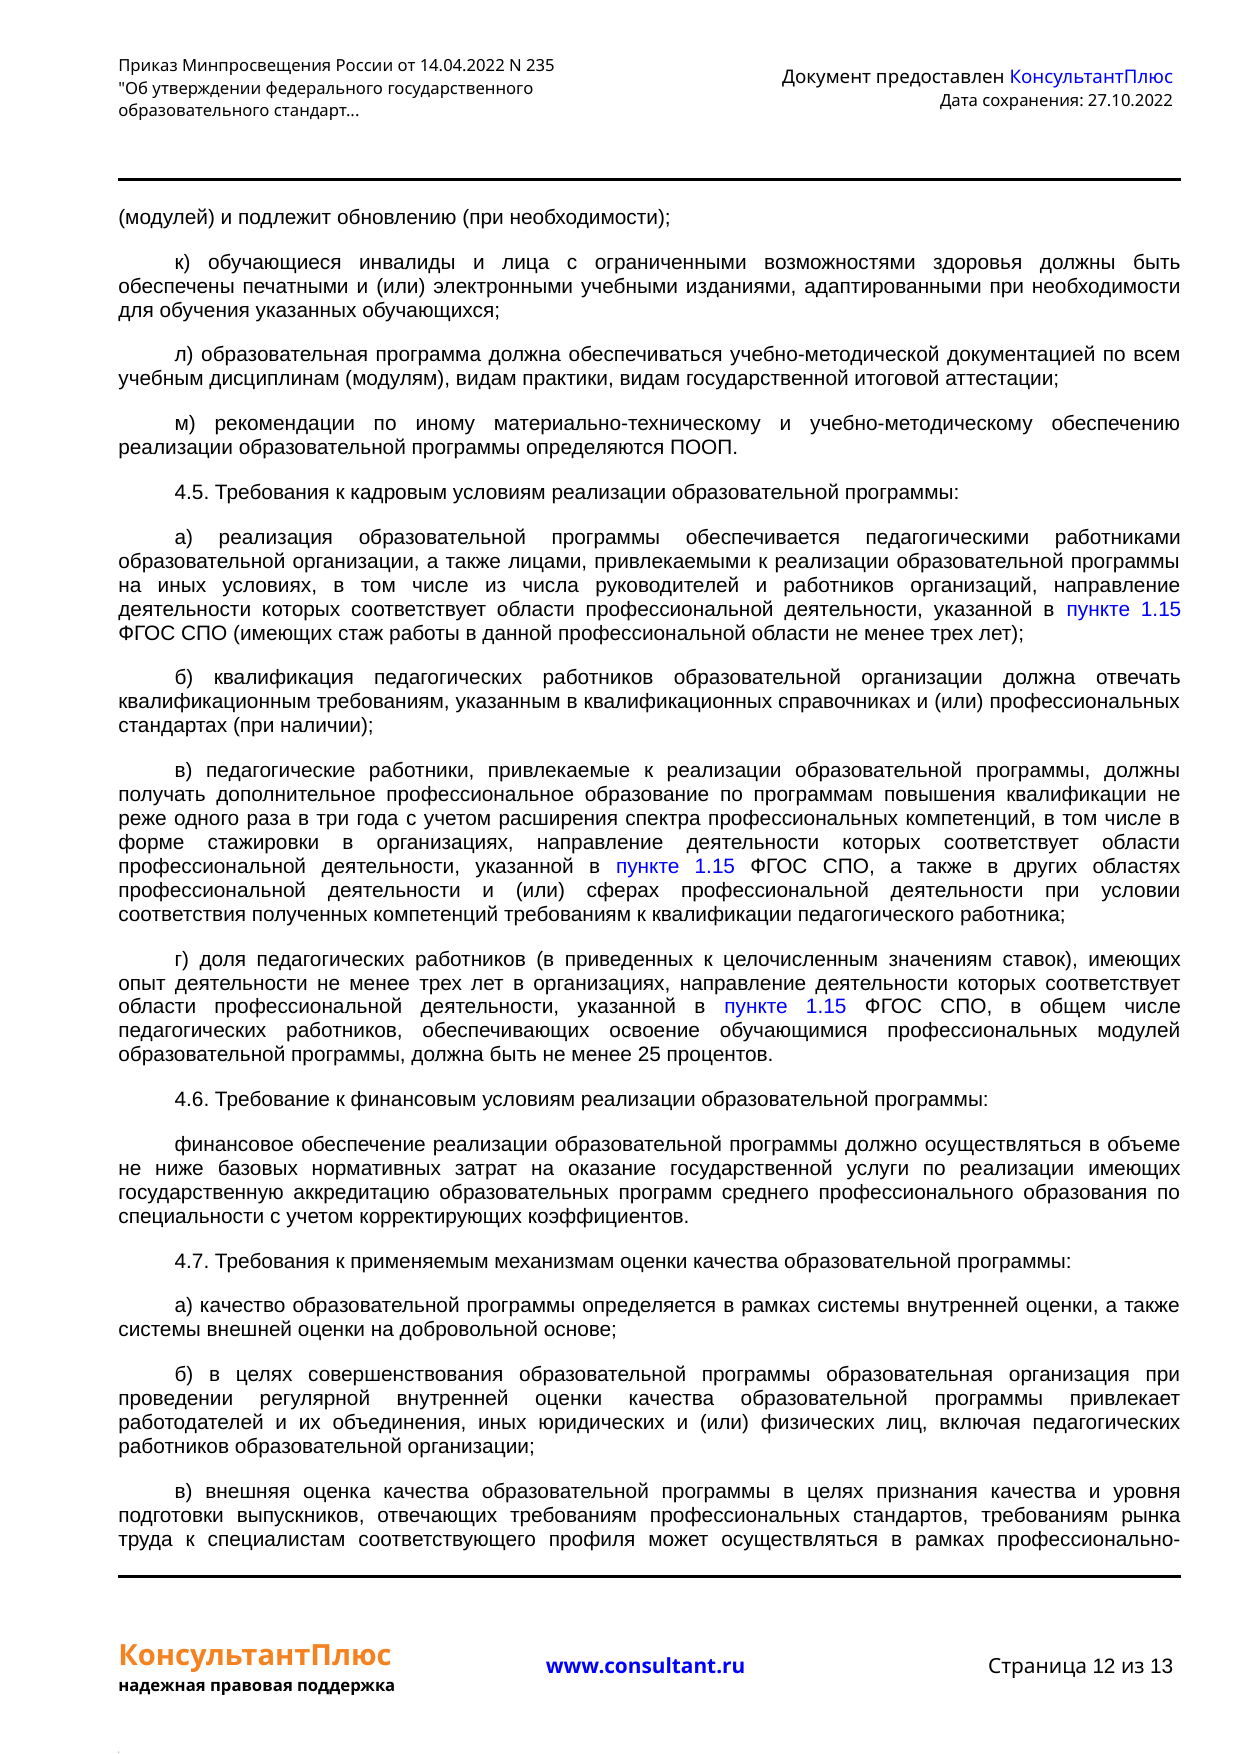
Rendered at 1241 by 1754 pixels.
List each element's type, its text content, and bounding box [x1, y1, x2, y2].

text м) рекомендации по иному материально-техническому и учебно-методическому обеспечению реализации образовательной программы определяются ПООП. [118, 411, 1181, 459]
text а) реализация образовательной программы обеспечивается педагогическими работниками образовательной организации, а также лицами, привлекаемыми к реализации образовательной программы на иных условиях, в том числе из числа руководителей и работников организаций, направление деятельности которых соответствует области профессиональной деятельности, указанной в пункте 1.15 ФГОС СПО (имеющих стаж работы в данной профессиональной области не менее трех лет); [118, 524, 1181, 644]
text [118, 1479, 1181, 1551]
text б) в целях совершенствования образовательной программы образовательная организация при проведении регулярной внутренней оценки качества образовательной программы привлекает работодателей и их объединения, иных юридических и (или) физических лиц, включая педагогических работников образовательной организации; [118, 1362, 1181, 1458]
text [118, 205, 1181, 229]
text к) обучающиеся инвалиды и лица с ограниченными возможностями здоровья должны быть обеспечены печатными и (или) электронными учебными изданиями, адаптированными при необходимости для обучения указанных обучающихся; [118, 249, 1181, 321]
text 4.6. Требование к финансовым условиям реализации образовательной программы: [118, 1087, 1181, 1111]
text 4.5. Требования к кадровым условиям реализации образовательной программы: [118, 480, 1181, 504]
text в) педагогические работники, привлекаемые к реализации образовательной программы, должны получать дополнительное профессиональное образование по программам повышения квалификации не реже одного раза в три года с учетом расширения спектра профессиональных компетенций, в том числе в форме стажировки в организациях, направление деятельности которых соответствует области профессиональной деятельности, указанной в пункте 1.15 ФГОС СПО, а также в других областях профессиональной деятельности и (или) сферах профессиональной деятельности при условии соответствия полученных компетенций требованиям к квалификации педагогического работника; [118, 758, 1181, 926]
text б) квалификация педагогических работников образовательной организации должна отвечать квалификационным требованиям, указанным в квалификационных справочниках и (или) профессиональных стандартах (при наличии); [118, 665, 1181, 737]
text а) качество образовательной программы определяется в рамках системы внутренней оценки, а также системы внешней оценки на добровольной основе; [118, 1293, 1181, 1341]
text л) образовательная программа должна обеспечиваться учебно-методической документацией по всем учебным дисциплинам (модулям), видам практики, видам государственной итоговой аттестации; [118, 342, 1181, 390]
text г) доля педагогических работников (в приведенных к целочисленным значениям ставок), имеющих опыт деятельности не менее трех лет в организациях, направление деятельности которых соответствует области профессиональной деятельности, указанной в пункте 1.15 ФГОС СПО, в общем числе педагогических работников, обеспечивающих освоение обучающимися профессиональных модулей образовательной программы, должна быть не менее 25 процентов. [118, 946, 1181, 1066]
text финансовое обеспечение реализации образовательной программы должно осуществляться в объеме не ниже базовых нормативных затрат на оказание государственной услуги по реализации имеющих государственную аккредитацию образовательных программ среднего профессионального образования по специальности с учетом корректирующих коэффициентов. [118, 1132, 1181, 1228]
text 4.7. Требования к применяемым механизмам оценки качества образовательной программы: [118, 1248, 1181, 1272]
